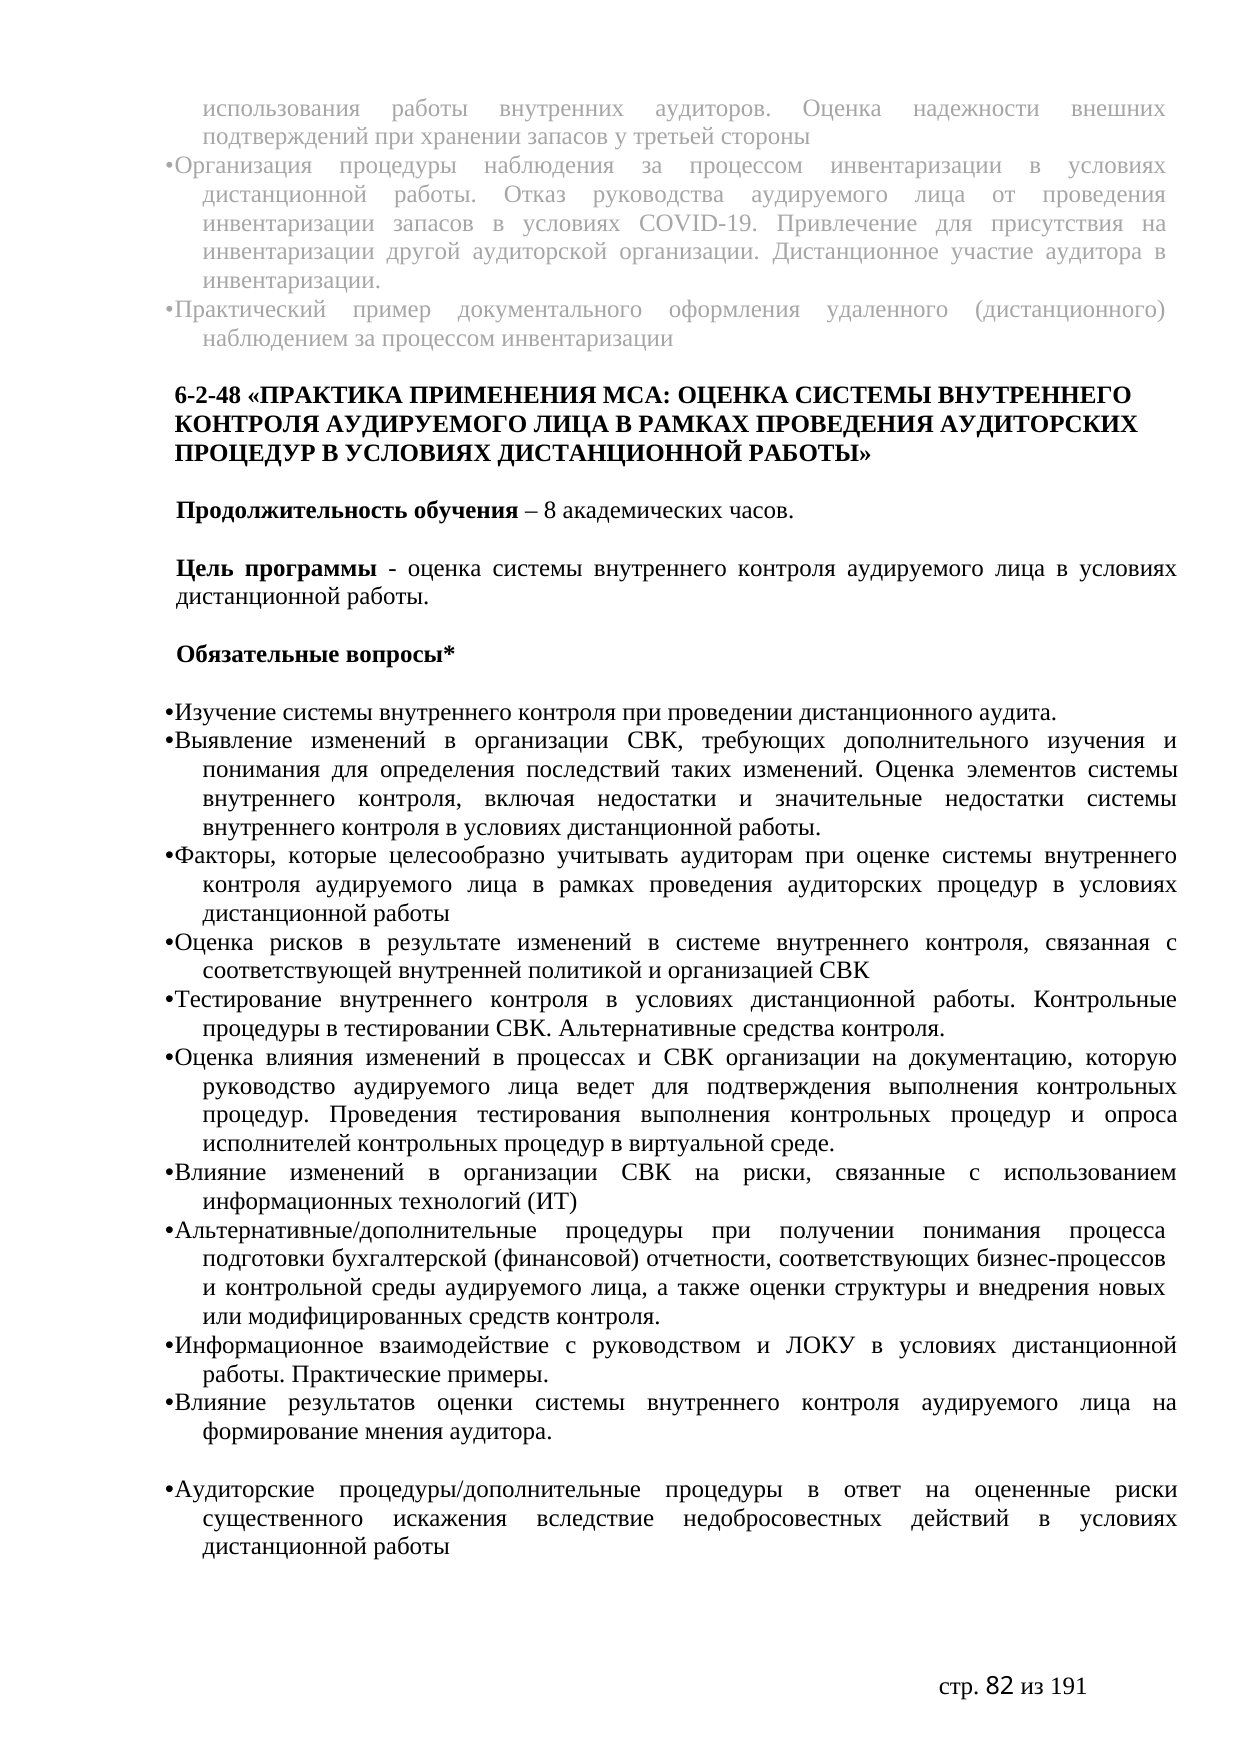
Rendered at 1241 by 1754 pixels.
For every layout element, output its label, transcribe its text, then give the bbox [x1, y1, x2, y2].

list Информационное взаимодействие с руководством и ЛОКУ в условиях дистанционной работы. Практические примеры. [165, 1330, 1178, 1387]
list Влияние изменений в организации СВК на риски, связанные с использованием информационных технологий (ИТ) [165, 1157, 1178, 1215]
text Продолжительность обучения – 8 академических часов. [176, 495, 1178, 524]
list Изучение системы внутреннего контроля при проведении дистанционного аудита. [165, 696, 1178, 725]
list Аудиторские процедуры/дополнительные процедуры в ответ на оцененные риски существенного искажения вследствие недобросовестных действий в условиях дистанционной работы [165, 1474, 1178, 1560]
list Влияние результатов оценки системы внутреннего контроля аудируемого лица на формирование мнения аудитора. [165, 1387, 1178, 1445]
text Обязательные вопросы* [176, 639, 1178, 668]
text Цель программы - оценка системы внутреннего контроля аудируемого лица в условиях дистанционной работы. [176, 553, 1178, 610]
list Факторы, которые целесообразно учитывать аудиторам при оценке системы внутреннего контроля аудируемого лица в рамках проведения аудиторских процедур в условиях дистанционной работы [165, 840, 1178, 927]
list Организация процедуры наблюдения за процессом инвентаризации в условиях дистанционной работы. Отказ руководства аудируемого лица от проведения инвентаризации запасов в условиях COVID-19. Привлечение для присутствия на инвентаризации другой аудиторской организации. Дистанционное участие аудитора в инвентаризации. [165, 150, 1166, 294]
list Оценка рисков в результате изменений в системе внутреннего контроля, связанная с соответствующей внутренней политикой и организацией СВК [165, 927, 1178, 984]
list Выявление изменений в организации СВК, требующих дополнительного изучения и понимания для определения последствий таких изменений. Оценка элементов системы внутреннего контроля, включая недостатки и значительные недостатки системы внутреннего контроля в условиях дистанционной работы. [165, 725, 1178, 840]
list Тестирование внутреннего контроля в условиях дистанционной работы. Контрольные процедуры в тестировании СВК. Альтернативные средства контроля. [165, 984, 1178, 1042]
list Альтернативные/дополнительные процедуры при получении понимания процесса подготовки бухгалтерской (финансовой) отчетности, соответствующих бизнес-процессов и контрольной среды аудируемого лица, а также оценки структуры и внедрения новых или модифицированных средств контроля. [165, 1215, 1166, 1330]
list Оценка влияния изменений в процессах и СВК организации на документацию, которую руководство аудируемого лица ведет для подтверждения выполнения контрольных процедур. Проведения тестирования выполнения контрольных процедур и опроса исполнителей контрольных процедур в виртуальной среде. [165, 1042, 1178, 1157]
list Практический пример документального оформления удаленного (дистанционного) наблюдением за процессом инвентаризации [165, 294, 1166, 351]
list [165, 93, 1166, 150]
text 6-2-48 «ПРАКТИКА ПРИМЕНЕНИЯ МСА: ОЦЕНКА СИСТЕМЫ ВНУТРЕННЕГО КОНТРОЛЯ АУДИРУЕМОГО ЛИЦА В РАМКАХ ПРОВЕДЕНИЯ АУДИТОРСКИХ ПРОЦЕДУР В УСЛОВИЯХ ДИСТАНЦИОННОЙ РАБОТЫ» [174, 380, 1166, 466]
